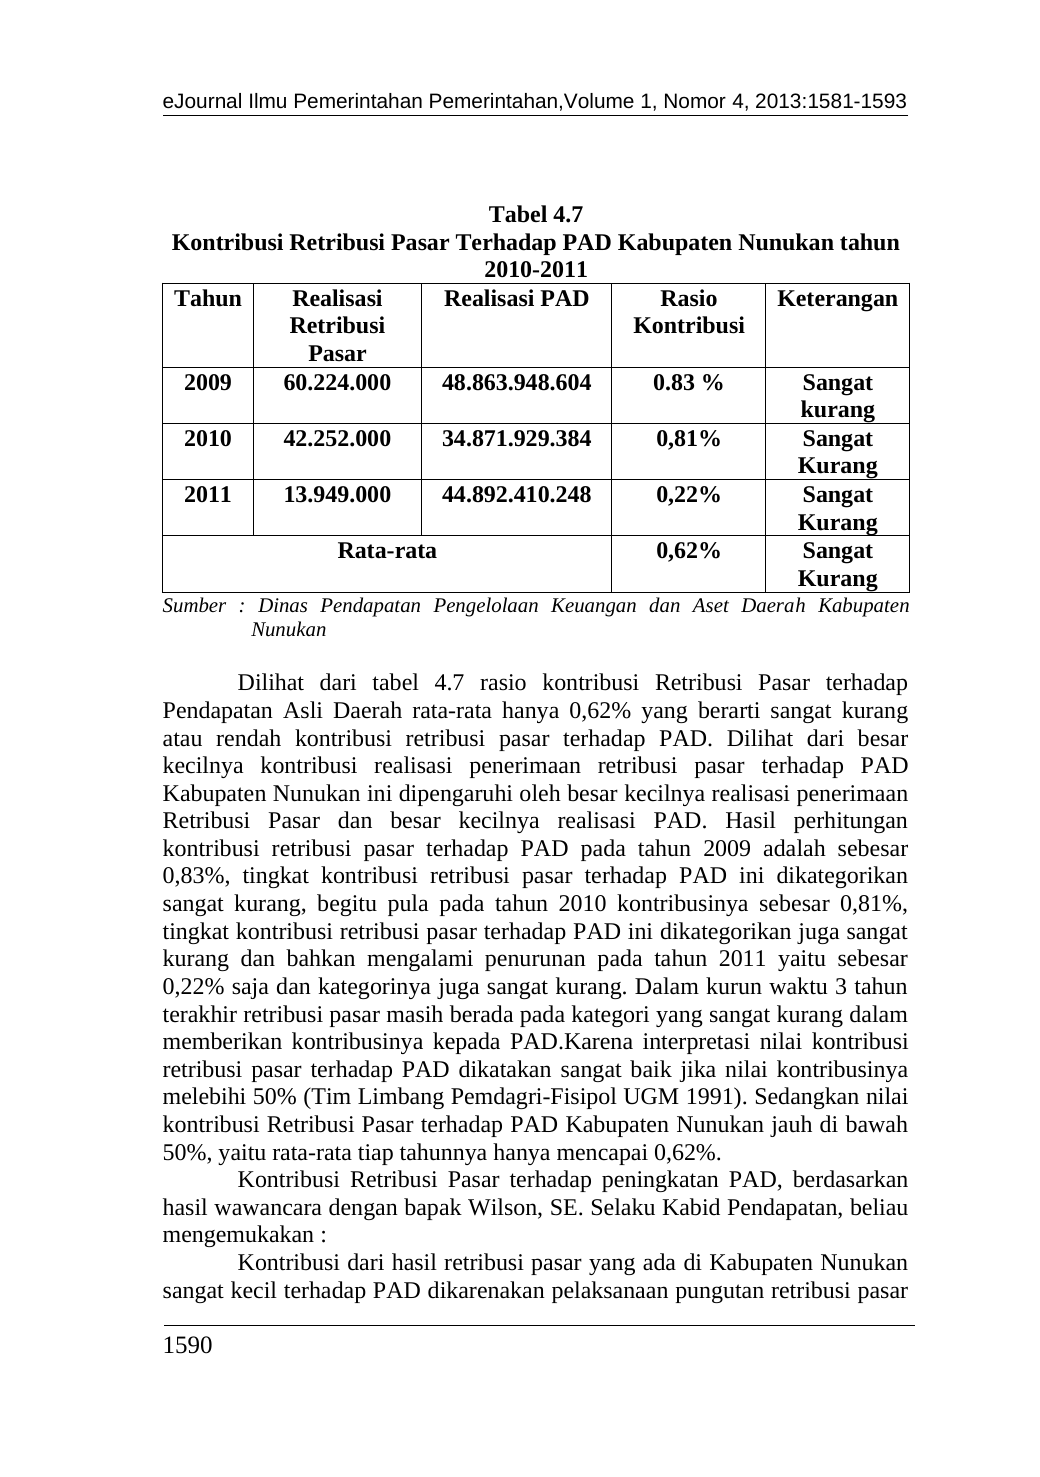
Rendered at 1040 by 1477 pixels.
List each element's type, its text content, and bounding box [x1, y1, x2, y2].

table_cell Rata-rata [163, 536, 611, 592]
table_cell 2010 [163, 424, 253, 479]
table_cell Sangat Kurang [766, 424, 909, 479]
table_cell 60.224.000 [254, 368, 421, 423]
table_cell 44.892.410.248 [422, 480, 611, 535]
table_cell 13.949.000 [254, 480, 421, 535]
table_cell Sangat kurang [766, 368, 909, 423]
table_cell 0,22% [612, 480, 765, 535]
text Sumber : Dinas Pendapatan Pengelolaan Keuangan dan Aset Daerah Kabupaten Nunukan [162, 593, 909, 641]
table_cell Sangat Kurang [766, 536, 909, 592]
table_header Tahun [163, 284, 253, 367]
table_header Realisasi PAD [422, 284, 611, 367]
table_header Rasio Kontribusi [612, 284, 765, 367]
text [162, 1248, 909, 1303]
table_cell 0,62% [612, 536, 765, 592]
table_cell 34.871.929.384 [422, 424, 611, 479]
text Tabel 4.7 [162, 200, 909, 227]
text Kontribusi Retribusi Pasar terhadap peningkatan PAD, berdasarkan hasil wawancara dengan bapak Wilson, SE. Selaku Kabid Pendapatan, beliau mengemukakan : [162, 1165, 909, 1248]
text Kontribusi Retribusi Pasar Terhadap PAD Kabupaten Nunukan tahun 2010-2011 [162, 227, 909, 283]
table_cell 2009 [163, 368, 253, 423]
table_cell 0.83 % [612, 368, 765, 423]
table_cell 0,81% [612, 424, 765, 479]
table_header Realisasi Retribusi Pasar [254, 284, 421, 367]
table_cell 2011 [163, 480, 253, 535]
table_cell 42.252.000 [254, 424, 421, 479]
table_cell 48.863.948.604 [422, 368, 611, 423]
text Dilihat dari tabel 4.7 rasio kontribusi Retribusi Pasar terhadap Pendapatan Asli Daerah rata-rata hanya 0,62% yang berarti sangat kurang atau rendah kontribusi retribusi pasar terhadap PAD. Dilihat dari besar kecilnya kontribusi realisasi penerimaan retribusi pasar terhadap PAD Kabupaten Nunukan ini dipengaruhi oleh besar kecilnya realisasi penerimaan Retribusi Pasar dan besar kecilnya realisasi PAD. Hasil perhitungan kontribusi retribusi pasar terhadap PAD pada tahun 2009 adalah sebesar 0,83%, tingkat kontribusi retribusi pasar terhadap PAD ini dikategorikan sangat kurang, begitu pula pada tahun 2010 kontribusinya sebesar 0,81%, tingkat kontribusi retribusi pasar terhadap PAD ini dikategorikan juga sangat kurang dan bahkan mengalami penurunan pada tahun 2011 yaitu sebesar 0,22% saja dan kategorinya juga sangat kurang. Dalam kurun waktu 3 tahun terakhir retribusi pasar masih berada pada kategori yang sangat kurang dalam memberikan kontribusinya kepada PAD.Karena interpretasi nilai kontribusi retribusi pasar terhadap PAD dikatakan sangat baik jika nilai kontribusinya melebihi 50% (Tim Limbang Pemdagri-Fisipol UGM 1991). Sedangkan nilai kontribusi Retribusi Pasar terhadap PAD Kabupaten Nunukan jauh di bawah 50%, yaitu rata-rata tiap tahunnya hanya mencapai 0,62%. [162, 668, 909, 1165]
table_header Keterangan [766, 284, 909, 367]
table_cell Sangat Kurang [766, 480, 909, 535]
